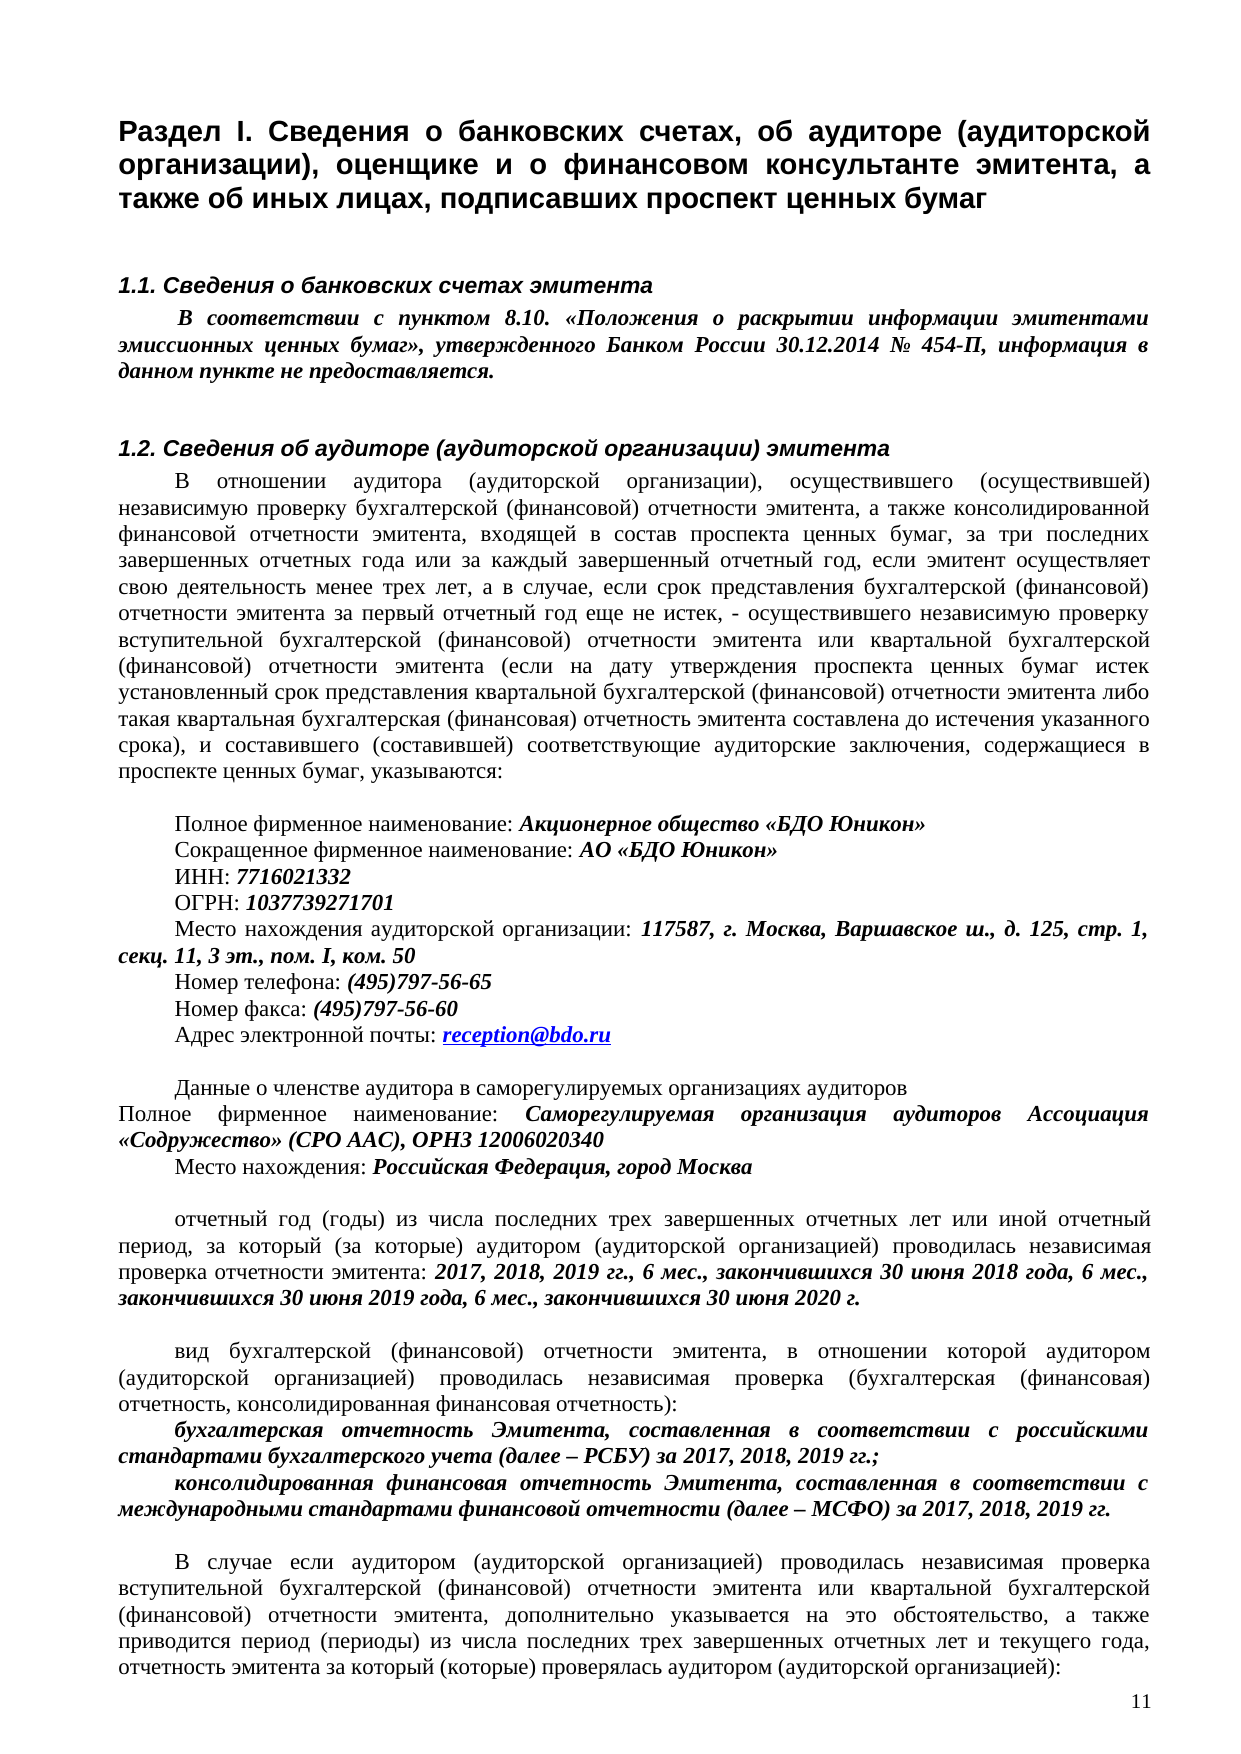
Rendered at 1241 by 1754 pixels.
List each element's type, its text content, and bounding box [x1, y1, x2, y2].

text отчетный год (годы) из числа последних трех завершенных отчетных лет или иной отчетный период, за который (за которые) аудитором (аудиторской организацией) проводилась независимая проверка отчетности эмитента: 2017, 2018, 2019 гг., 6 мес., закончившихся 30 июня 2018 года, 6 мес., закончившихся 30 июня 2019 года, 6 мес., закончившихся 30 июня 2020 г. [118, 1205, 1152, 1311]
subtitle 1.2. Сведения об аудиторе (аудиторской организации) эмитента [118, 435, 1152, 461]
subtitle Раздел I. Сведения о банковских счетах, об аудиторе (аудиторской организации), оценщике и о финансовом консультанте эмитента, а также об иных лицах, подписавших проспект ценных бумаг [118, 114, 1152, 214]
text Номер телефона: (495)797-56-65 [118, 968, 1152, 994]
text В случае если аудитором (аудиторской организацией) проводилась независимая проверка вступительной бухгалтерской (финансовой) отчетности эмитента или квартальной бухгалтерской (финансовой) отчетности эмитента, дополнительно указывается на это обстоятельство, а также приводится период (периоды) из числа последних трех завершенных отчетных лет и текущего года, отчетность эмитента за который (которые) проверялась аудитором (аудиторской организацией): [118, 1548, 1152, 1680]
text Номер факса: (495)797-56-60 [118, 994, 1152, 1021]
text консолидированная финансовая отчетность Эмитента, составленная в соответствии с международными стандартами финансовой отчетности (далее – МСФО) за 2017, 2018, 2019 гг. [118, 1469, 1152, 1522]
text вид бухгалтерской (финансовой) отчетности эмитента, в отношении которой аудитором (аудиторской организацией) проводилась независимая проверка (бухгалтерская (финансовая) отчетность, консолидированная финансовая отчетность): [118, 1337, 1152, 1416]
text ИНН: 7716021332 [118, 863, 1152, 889]
text Место нахождения аудиторской организации: 117587, г. Москва, Варшавское ш., д. 125, стр. 1, секц. 11, 3 эт., пом. I, ком. 50 [118, 916, 1152, 968]
text Адрес электронной почты: reception@bdo.ru [118, 1021, 1152, 1047]
text бухгалтерская отчетность Эмитента, составленная в соответствии с российскими стандартами бухгалтерского учета (далее – РСБУ) за 2017, 2018, 2019 гг.; [118, 1416, 1152, 1469]
text Полное фирменное наименование: Акционерное общество «БДО Юникон» [118, 810, 1152, 836]
subtitle 1.1. Сведения о банковских счетах эмитента [118, 272, 1152, 298]
text Место нахождения: Российская Федерация, город Москва [118, 1153, 1152, 1179]
text Сокращенное фирменное наименование: АО «БДО Юникон» [118, 836, 1152, 863]
text В отношении аудитора (аудиторской организации), осуществившего (осуществившей) независимую проверку бухгалтерской (финансовой) отчетности эмитента, а также консолидированной финансовой отчетности эмитента, входящей в состав проспекта ценных бумаг, за три последних завершенных отчетных года или за каждый завершенный отчетный год, если эмитент осуществляет свою деятельность менее трех лет, а в случае, если срок представления бухгалтерской (финансовой) отчетности эмитента за первый отчетный год еще не истек, - осуществившего независимую проверку вступительной бухгалтерской (финансовой) отчетности эмитента или квартальной бухгалтерской (финансовой) отчетности эмитента (если на дату утверждения проспекта ценных бумаг истек установленный срок представления квартальной бухгалтерской (финансовой) отчетности эмитента либо такая квартальная бухгалтерская (финансовая) отчетность эмитента составлена до истечения указанного срока), и составившего (составившей) соответствующие аудиторские заключения, содержащиеся в проспекте ценных бумаг, указываются: [118, 467, 1152, 784]
text Данные о членстве аудитора в саморегулируемых организациях аудиторов [118, 1074, 1152, 1100]
text Полное фирменное наименование: Саморегулируемая организация аудиторов Ассоциация «Содружество» (СРО ААС), ОРНЗ 12006020340 [118, 1100, 1152, 1153]
text ОГРН: 1037739271701 [118, 889, 1152, 916]
text В соответствии с пунктом 8.10. «Положения о раскрытии информации эмитентами эмиссионных ценных бумаг», утвержденного Банком России 30.12.2014 № 454-П, информация в данном пункте не предоставляется. [118, 304, 1152, 383]
